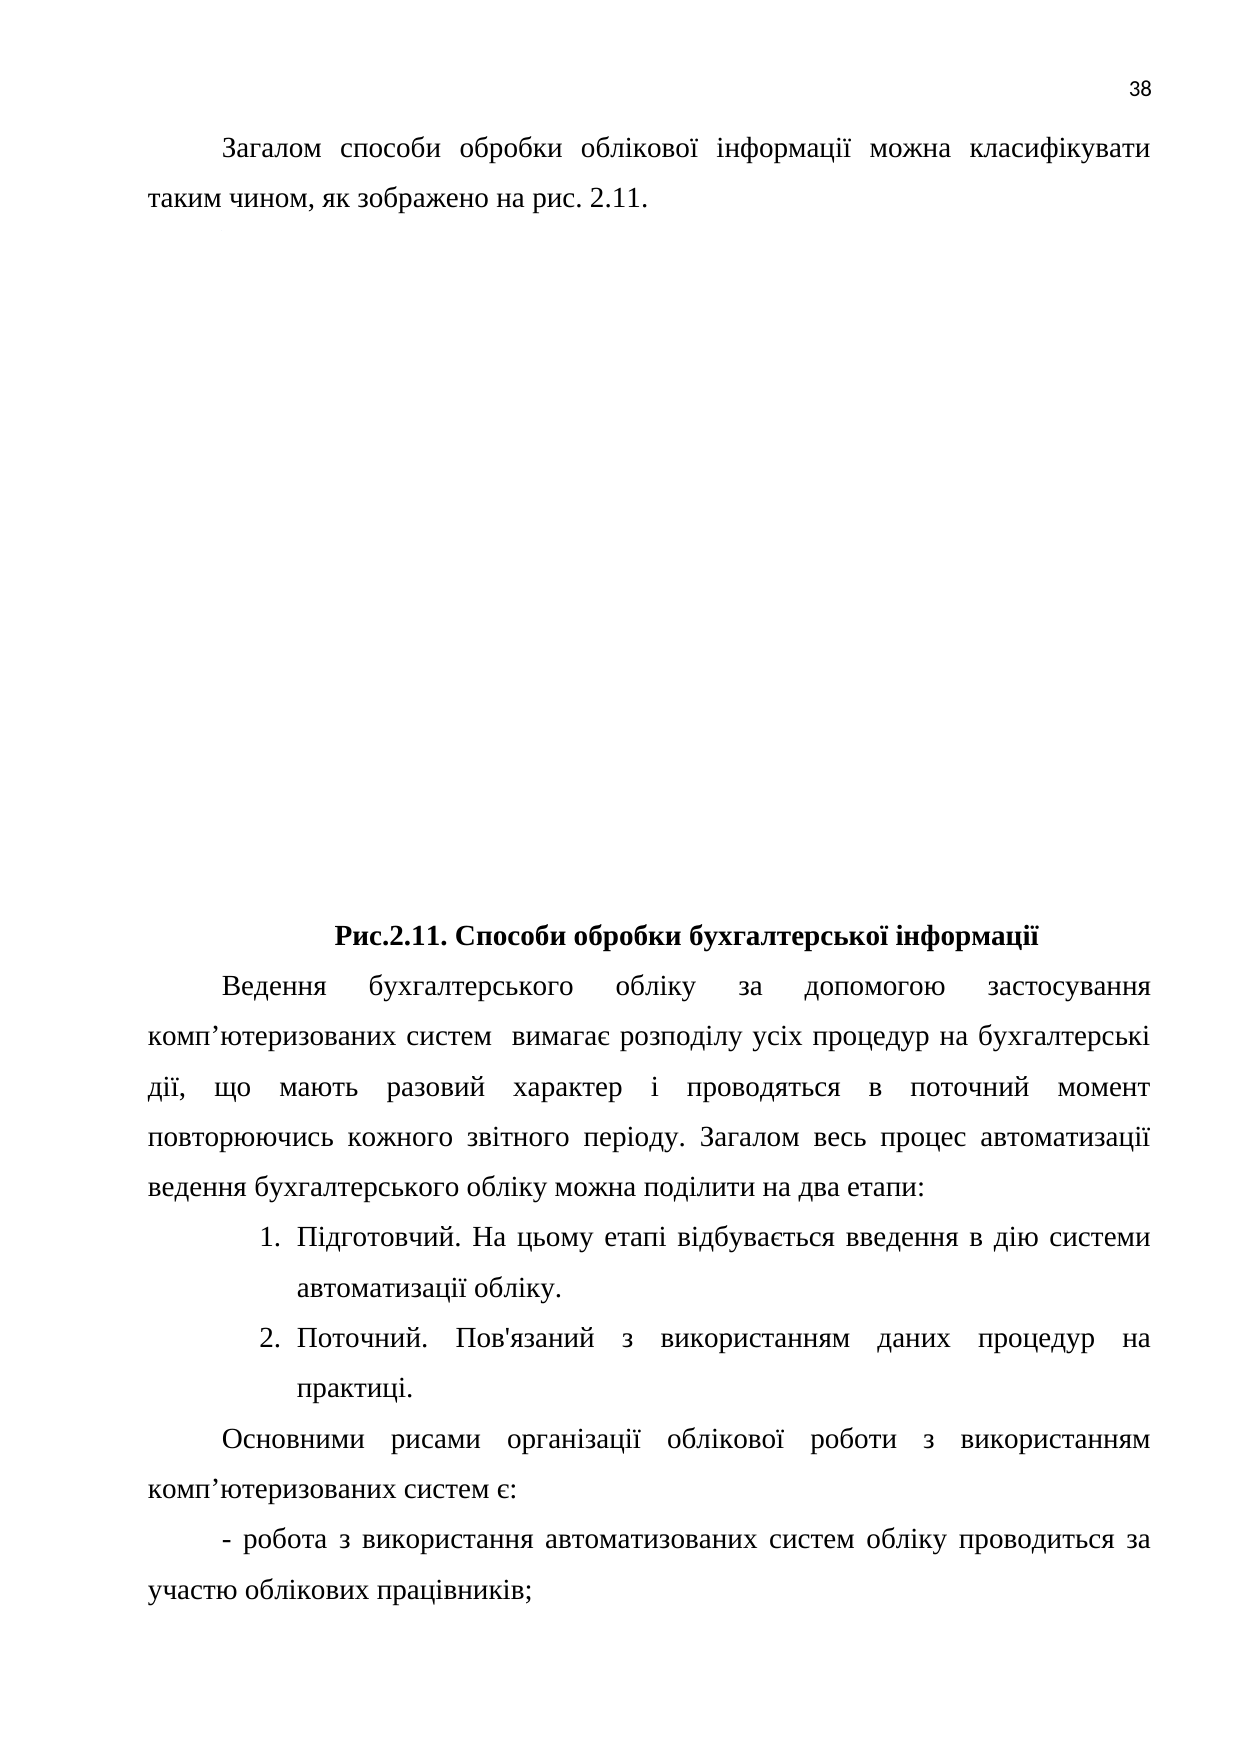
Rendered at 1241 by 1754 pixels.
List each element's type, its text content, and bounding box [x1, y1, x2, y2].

list Підготовчий. На цьому етапі відбувається введення в дію системи автоматизації обліку. [259, 1219, 1152, 1303]
text - робота з використання автоматизованих систем обліку проводиться за участю облікових працівників; [148, 1521, 1152, 1605]
text Основними рисами організації облікової роботи з використанням комп’ютеризованих систем є: [148, 1421, 1152, 1505]
text Ведення бухгалтерського обліку за допомогою застосування комп’ютеризованих систем вимагає розподілу усіх процедур на бухгалтерські дії, що мають разовий характер і проводяться в поточний момент повторюючись кожного звітного періоду. Загалом весь процес автоматизації ведення бухгалтерського обліку можна поділити на два етапи: [148, 968, 1152, 1203]
text Загалом способи обробки облікової інформації можна класифікувати таким чином, як зображено на рис. 2.11. [148, 130, 1152, 214]
text Рис.2.11. Способи обробки бухгалтерської інформації [148, 918, 1152, 951]
list Поточний. Пов'язаний з використанням даних процедур на практиці. [259, 1320, 1152, 1404]
